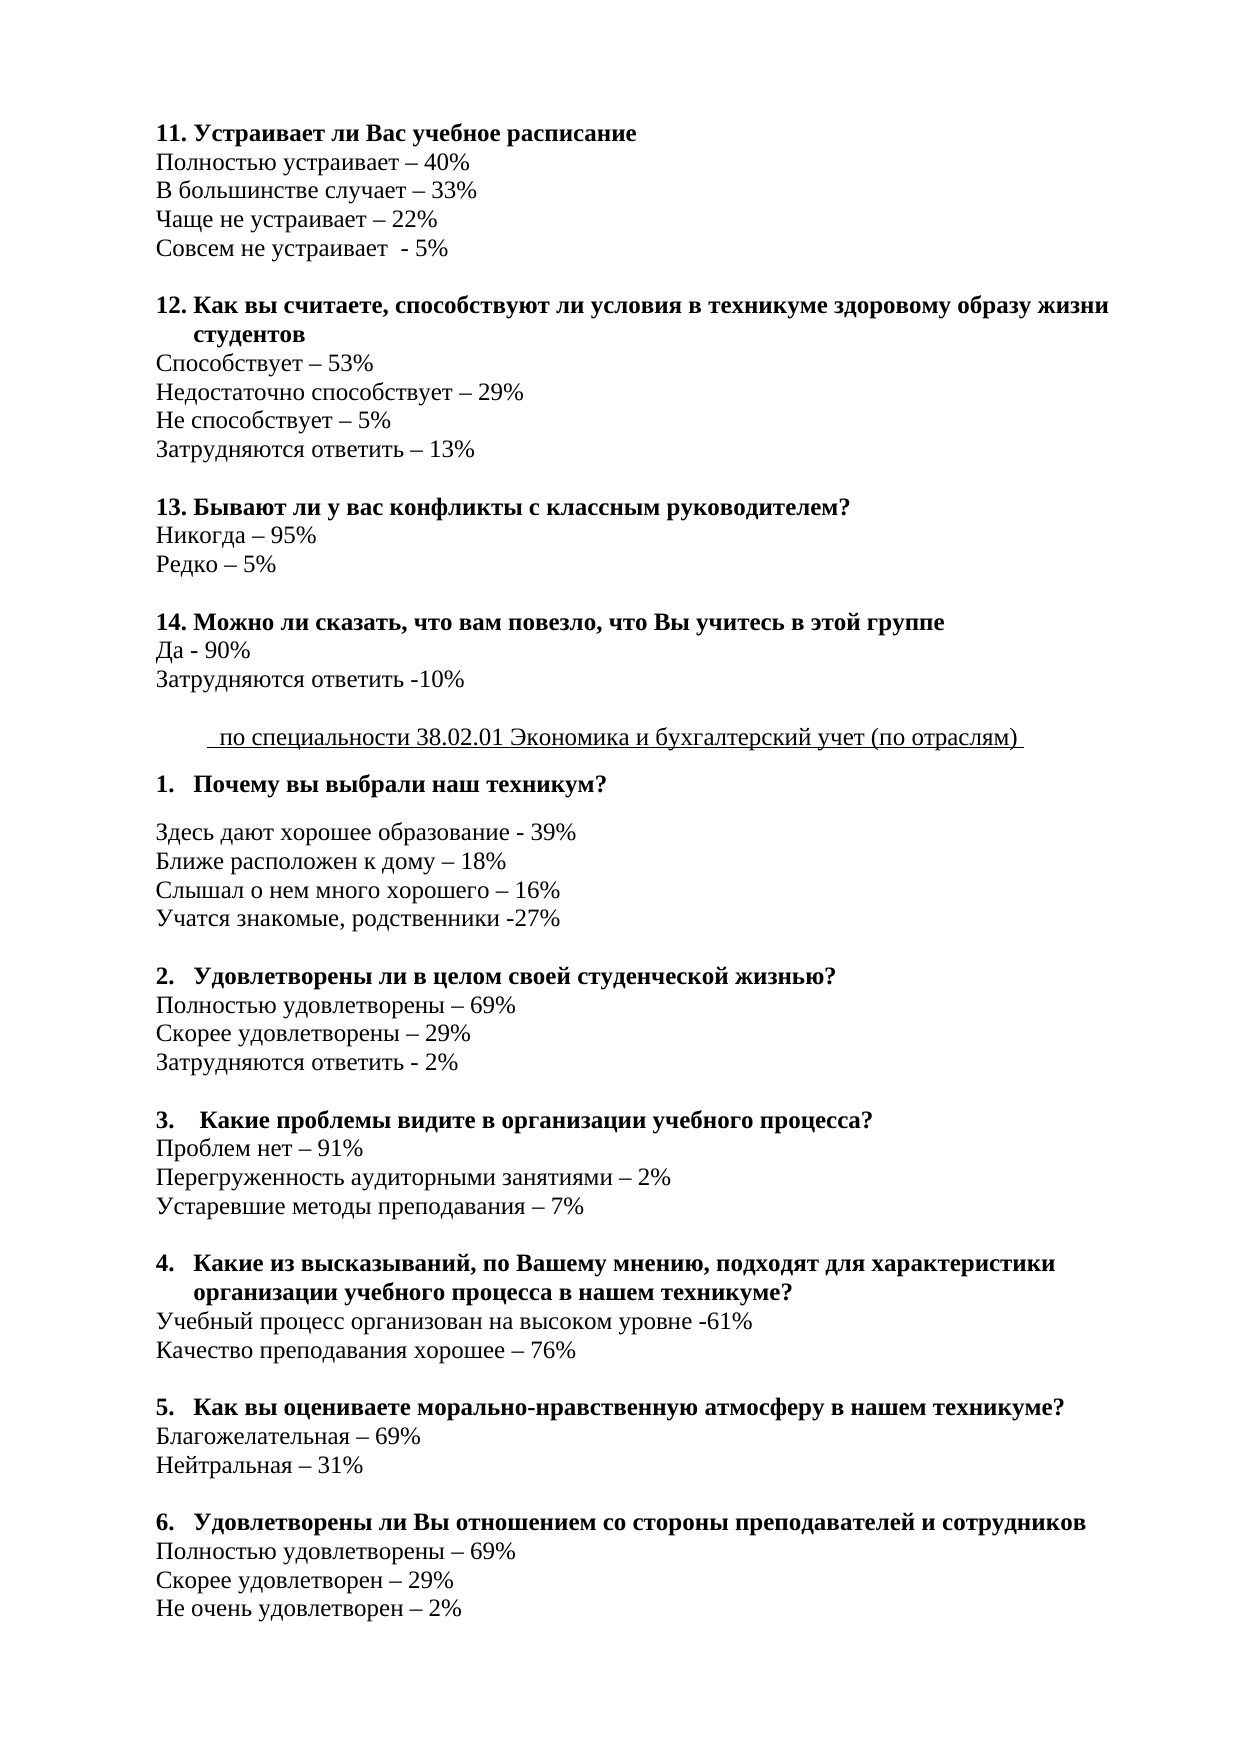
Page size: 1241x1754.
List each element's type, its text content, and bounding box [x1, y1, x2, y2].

text Не способствует – 5% [156, 406, 1152, 434]
list Почему вы выбрали наш техникум? [156, 769, 1152, 798]
text Устаревшие методы преподавания – 7% [156, 1191, 1152, 1220]
text Затрудняются ответить - 2% [156, 1047, 1152, 1076]
list Можно ли сказать, что вам повезло, что Вы учитесь в этой группе [156, 607, 1152, 636]
text Полностью удовлетворены – 69% [156, 1536, 1152, 1565]
text Благожелательная – 69% [156, 1421, 1152, 1450]
text Не очень удовлетворен – 2% [156, 1593, 1152, 1622]
text Ближе расположен к дому – 18% [155, 846, 1152, 875]
text по специальности 38.02.01 Экономика и бухгалтерский учет (по отраслям) [118, 722, 1152, 751]
text Учебный процесс организован на высоком уровне -61% [156, 1306, 1152, 1335]
text Затрудняются ответить – 13% [156, 434, 1152, 463]
text Затрудняются ответить -10% [156, 664, 1152, 693]
text Полностью устраивает – 40% [156, 147, 1152, 176]
text Перегруженность аудиторными занятиями – 2% [156, 1162, 1152, 1191]
text Никогда – 95% [156, 521, 1152, 549]
list Удовлетворены ли Вы отношением со стороны преподавателей и сотрудников [156, 1507, 1152, 1536]
text Способствует – 53% [156, 348, 1152, 377]
list Как вы считаете, способствуют ли условия в техникуме здоровому образу жизни студентов [156, 291, 1152, 348]
text Нейтральная – 31% [156, 1450, 1152, 1478]
text Скорее удовлетворен – 29% [156, 1565, 1152, 1593]
list Как вы оцениваете морально-нравственную атмосферу в нашем техникуме? [156, 1392, 1152, 1421]
text Чаще не устраивает – 22% [156, 204, 1152, 233]
text Здесь дают хорошее образование - 39% [155, 817, 1152, 846]
text В большинстве случает – 33% [156, 176, 1152, 204]
list Устраивает ли Вас учебное расписание [156, 118, 1152, 147]
text Недостаточно способствует – 29% [156, 377, 1152, 406]
text Совсем не устраивает - 5% [156, 233, 1152, 262]
text Проблем нет – 91% [156, 1133, 1152, 1162]
text Да - 90% [156, 636, 1152, 664]
text Слышал о нем много хорошего – 16% [155, 875, 1152, 903]
text Редко – 5% [156, 549, 1152, 578]
text Качество преподавания хорошее – 76% [156, 1335, 1152, 1363]
list Бывают ли у вас конфликты с классным руководителем? [156, 492, 1152, 521]
text Полностью удовлетворены – 69% [156, 990, 1152, 1018]
text Скорее удовлетворены – 29% [156, 1018, 1152, 1047]
list Удовлетворены ли в целом своей студенческой жизнью? [156, 961, 1152, 990]
list Какие из высказываний, по Вашему мнению, подходят для характеристики организации учебного процесса в нашем техникуме? [156, 1248, 1152, 1306]
list Какие проблемы видите в организации учебного процесса? [156, 1105, 1152, 1133]
text Учатся знакомые, родственники -27% [155, 903, 1152, 932]
